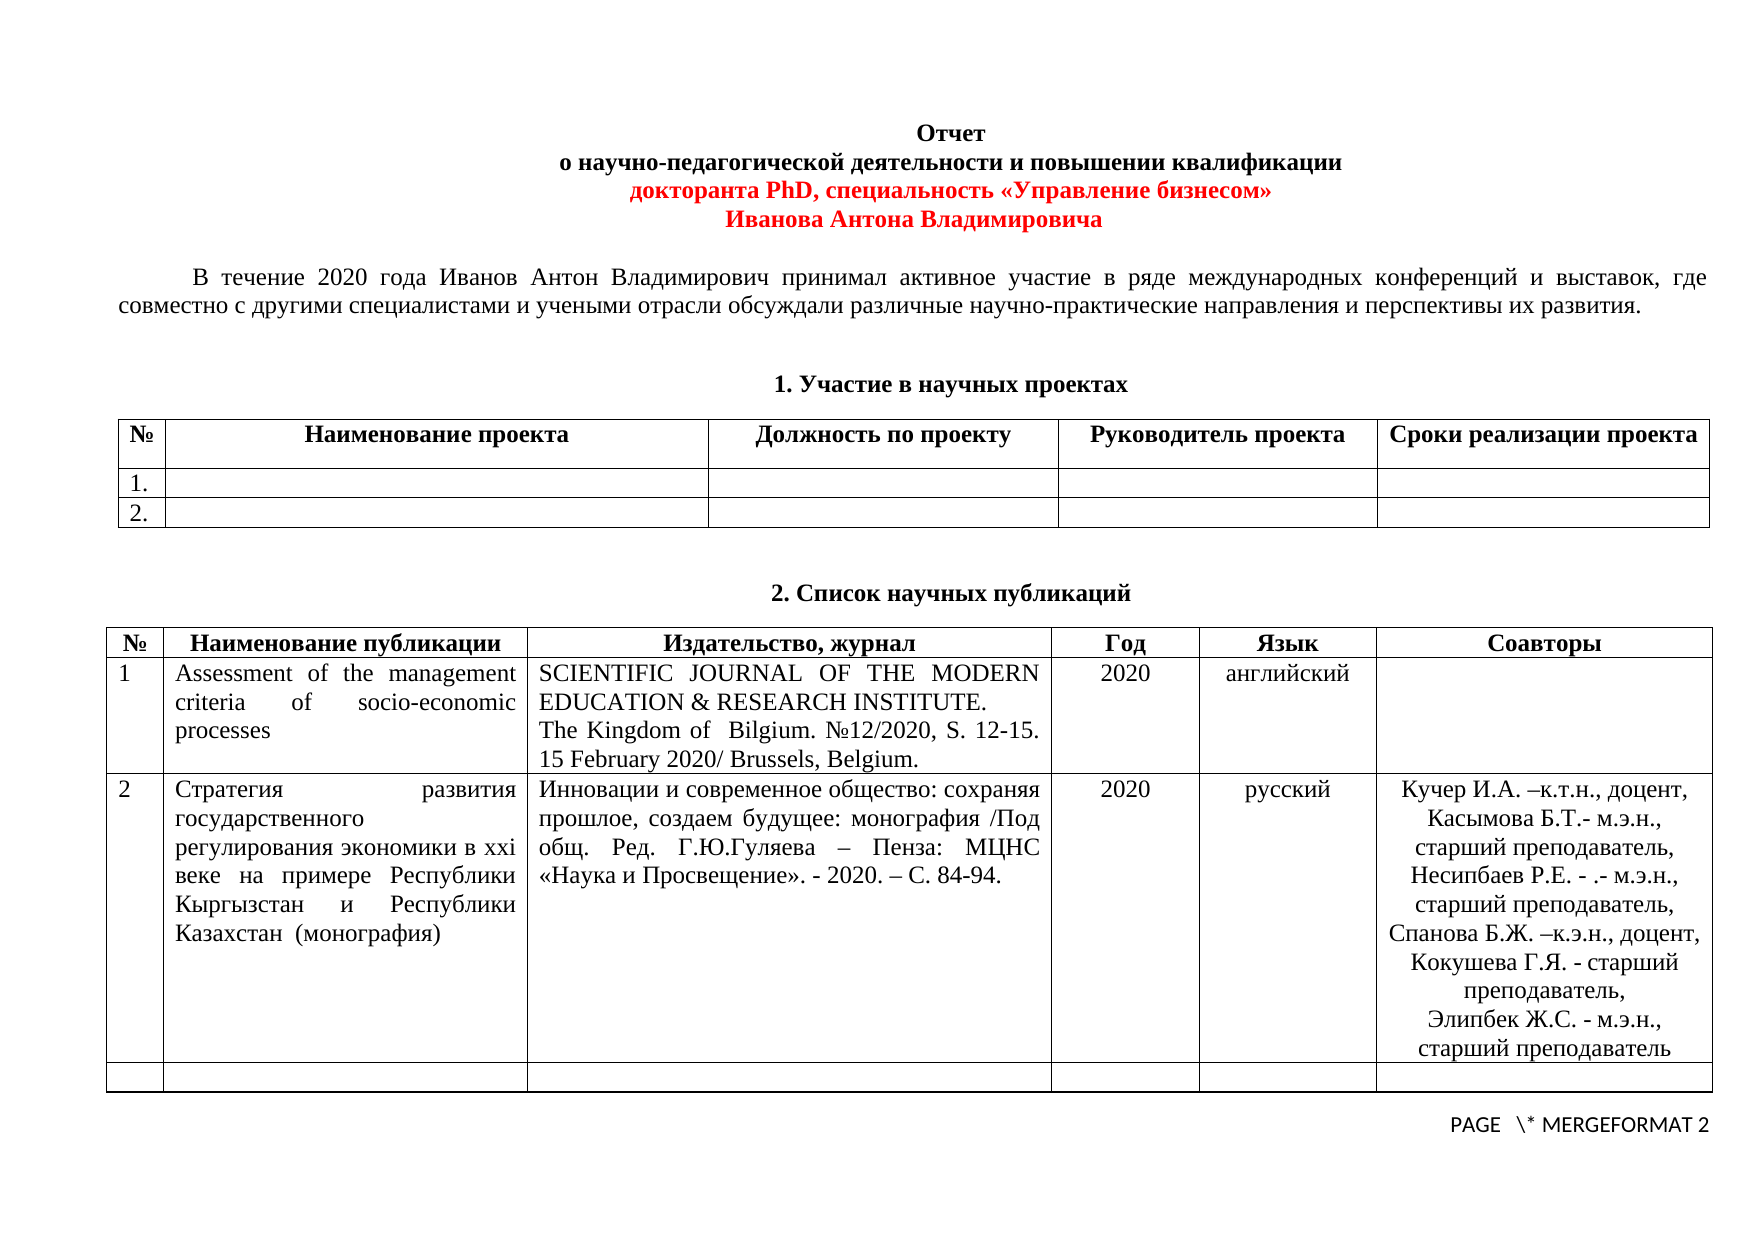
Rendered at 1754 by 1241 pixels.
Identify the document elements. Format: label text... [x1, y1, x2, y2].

table_cell [709, 498, 1058, 527]
table_cell [107, 1063, 163, 1091]
table_cell [166, 498, 708, 527]
table_cell Assessment of the management criteria of socio-economic processes [164, 658, 527, 773]
table_cell Инновации и современное общество: сохраняя прошлое, создаем будущее: монография /Под общ. Ред. Г.Ю.Гуляева – Пенза: МЦНС «Наука и Просвещение». - 2020. – С. 84-94. [528, 774, 1051, 1062]
text о научно-педагогической деятельности и повышении квалификации [118, 147, 1710, 176]
table_cell [1378, 469, 1388, 497]
table_cell 2 [107, 774, 163, 1062]
table_cell 2020 [1052, 774, 1199, 1062]
table_header Язык [1200, 628, 1376, 657]
table_cell [1378, 498, 1388, 527]
table_cell [119, 498, 165, 527]
table_cell [1377, 658, 1712, 773]
table_cell [709, 469, 1058, 497]
table_header Наименование проекта [166, 420, 708, 467]
table_header Соавторы [1377, 628, 1712, 657]
text 1. Участие в научных проектах [118, 369, 1710, 398]
table_cell [1377, 1063, 1712, 1091]
table_cell [1059, 469, 1377, 497]
text Отчет [118, 118, 1710, 147]
table_cell SCIENTIFIC JOURNAL OF THE MODERN EDUCATION & RESEARCH INSTITUTE. The Kingdom of Bilgium. №12/2020, S. 12-15. 15 February 2020/ Brussels, Belgium. [528, 658, 1051, 773]
table_header Должность по проекту [709, 420, 1058, 467]
table_cell [164, 1063, 527, 1091]
table_header Год [1052, 628, 1199, 657]
table_cell [166, 469, 708, 497]
table_cell [119, 469, 165, 497]
text Иванова Антона Владимировича [118, 204, 1710, 233]
table_header № [119, 420, 165, 467]
table_header Руководитель проекта [1059, 420, 1377, 467]
table_header № [107, 628, 163, 657]
table_header Сроки реализации проекта [1378, 420, 1709, 467]
table_header Издательство, журнал [528, 628, 1051, 657]
table_cell [1698, 498, 1709, 527]
table_cell Стратегия развития государственного регулирования экономики в xxi веке на примере Республики Кыргызстан и Республики Казахстан (монография) [164, 774, 527, 1062]
text 2. Список научных публикаций [118, 578, 1710, 606]
table_cell 1 [107, 658, 163, 773]
table_cell [1698, 469, 1709, 497]
table_cell [1052, 1063, 1199, 1091]
table_cell [1059, 498, 1377, 527]
table_cell английский [1200, 658, 1376, 773]
table_header Наименование публикации [164, 628, 527, 657]
text В течение 2020 года Иванов Антон Владимирович принимал активное участие в ряде международных конференций и выставок, где совместно с другими специалистами и учеными отрасли обсуждали различные научно-практические направления и перспективы их развития. [118, 262, 1710, 319]
table_cell 2020 [1052, 658, 1199, 773]
table_cell Кучер И.А. –к.т.н., доцент, Касымова Б.Т.- м.э.н., старший преподаватель, Несипбаев Р.Е. - .- м.э.н., старший преподаватель, Спанова Б.Ж. –к.э.н., доцент, Кокушева Г.Я. - старший преподаватель, Элипбек Ж.С. - м.э.н., старший преподаватель [1377, 774, 1712, 1062]
table_cell русский [1200, 774, 1376, 1062]
text докторанта PhD, специальность «Управление бизнесом» [118, 176, 1710, 204]
table_cell [1200, 1063, 1376, 1091]
table_cell [528, 1063, 1051, 1091]
